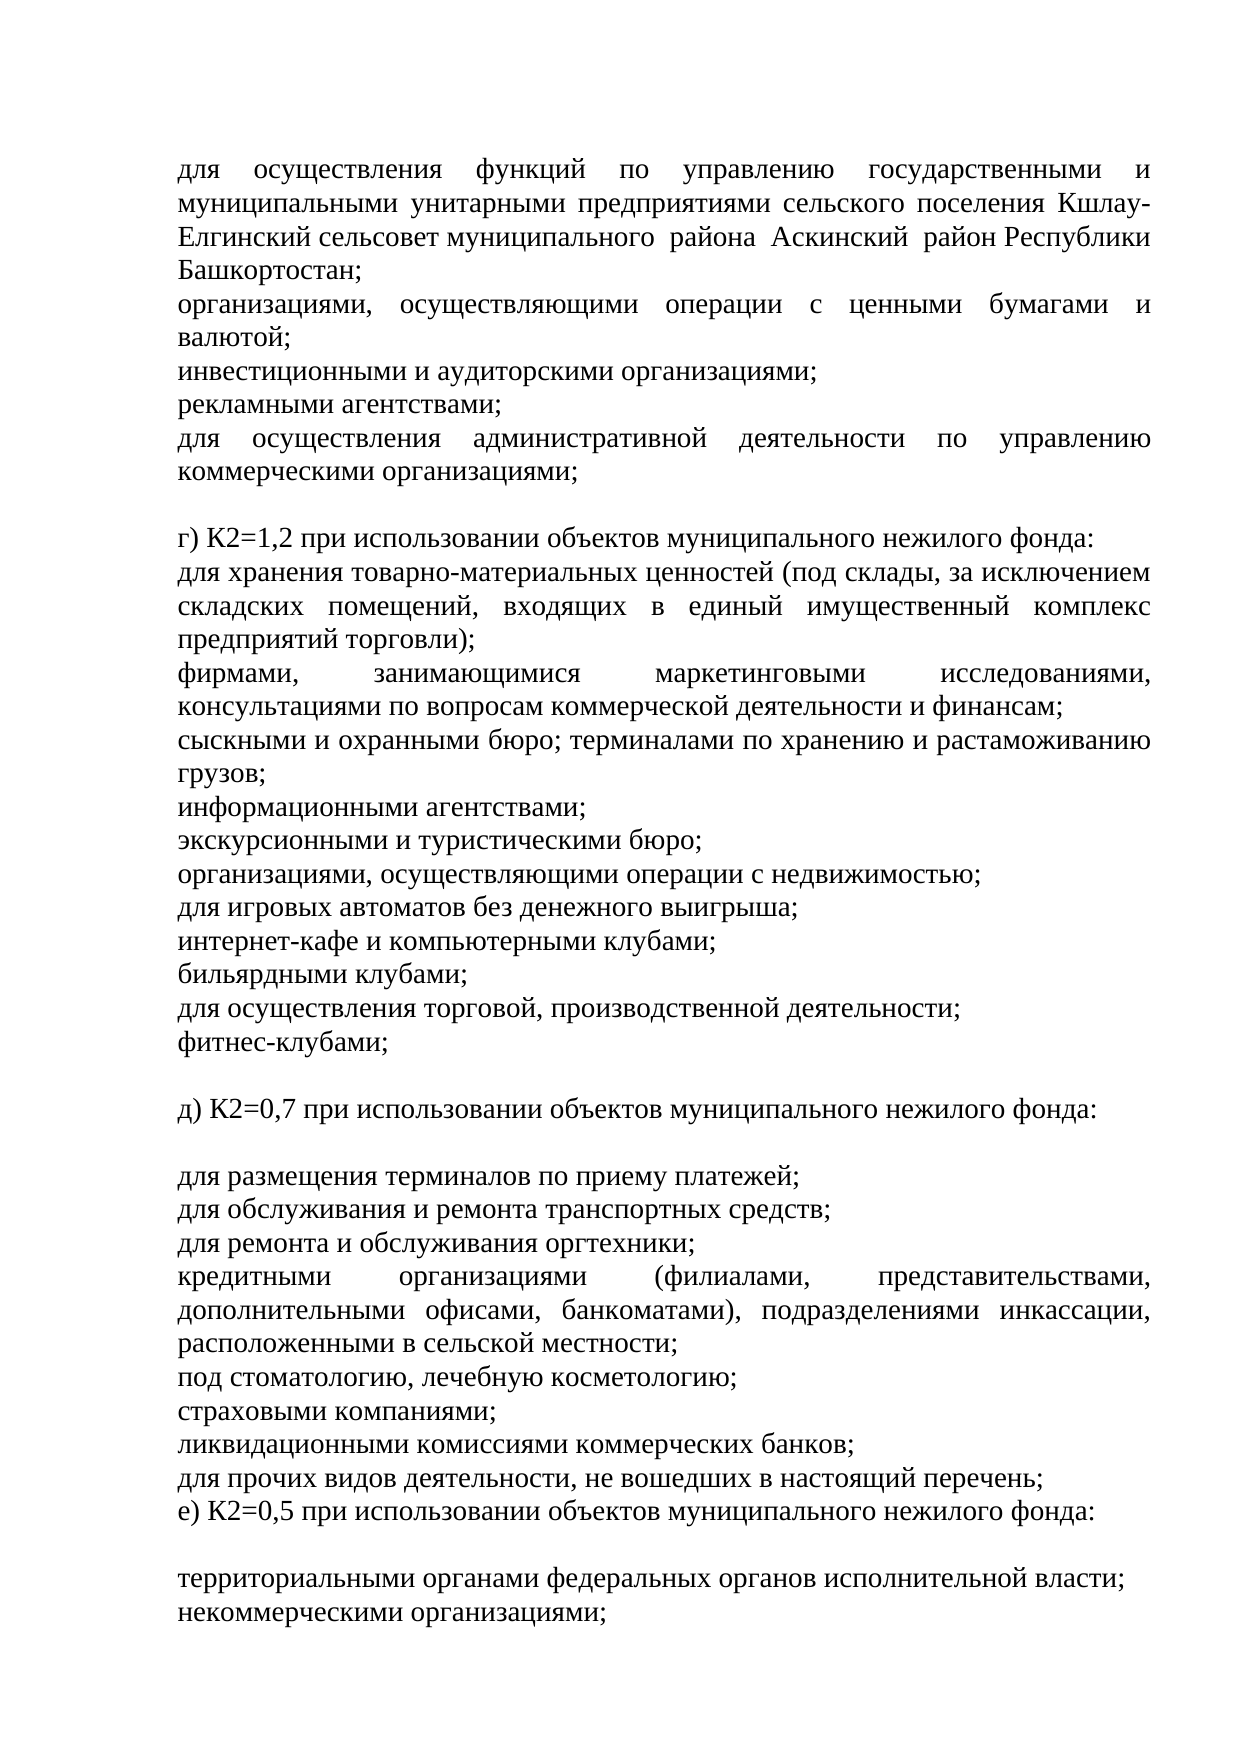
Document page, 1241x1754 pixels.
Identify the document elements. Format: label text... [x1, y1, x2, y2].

text территориальными органами федеральных органов исполнительной власти; [177, 1560, 1152, 1594]
text ликвидационными комиссиями коммерческих банков; [177, 1426, 1152, 1460]
text для обслуживания и ремонта транспортных средств; [177, 1191, 1152, 1225]
text некоммерческими организациями; [177, 1594, 1152, 1627]
text г) К2=1,2 при использовании объектов муниципального нежилого фонда: [177, 521, 1152, 554]
text информационными агентствами; [177, 789, 1152, 822]
text сыскными и охранными бюро; терминалами по хранению и растаможиванию грузов; [177, 722, 1152, 789]
text для осуществления административной деятельности по управлению коммерческими организациями; [177, 420, 1152, 487]
text для ремонта и обслуживания оргтехники; [177, 1225, 1152, 1258]
text организациями, осуществляющими операции с ценными бумагами и валютой; [177, 286, 1152, 353]
text рекламными агентствами; [177, 386, 1152, 420]
text для размещения терминалов по приему платежей; [177, 1158, 1152, 1191]
text д) К2=0,7 при использовании объектов муниципального нежилого фонда: [177, 1091, 1152, 1124]
text экскурсионными и туристическими бюро; [177, 822, 1152, 856]
text для осуществления функций по управлению государственными и муниципальными унитарными предприятиями сельского поселения Кшлау-Елгинский сельсовет муниципального района Аскинский район Республики Башкортостан; [177, 152, 1152, 286]
text для игровых автоматов без денежного выигрыша; [177, 889, 1152, 923]
text е) К2=0,5 при использовании объектов муниципального нежилого фонда: [177, 1493, 1152, 1527]
text для прочих видов деятельности, не вошедших в настоящий перечень; [177, 1460, 1152, 1493]
text страховыми компаниями; [177, 1393, 1152, 1426]
text для осуществления торговой, производственной деятельности; [177, 990, 1152, 1024]
text для хранения товарно-материальных ценностей (под склады, за исключением складских помещений, входящих в единый имущественный комплекс предприятий торговли); [177, 554, 1152, 655]
text интернет-кафе и компьютерными клубами; [177, 923, 1152, 957]
text фитнес-клубами; [177, 1024, 1152, 1057]
text инвестиционными и аудиторскими организациями; [177, 353, 1152, 386]
text кредитными организациями (филиалами, представительствами, дополнительными офисами, банкоматами), подразделениями инкассации, расположенными в сельской местности; [177, 1258, 1152, 1359]
text бильярдными клубами; [177, 957, 1152, 990]
text организациями, осуществляющими операции с недвижимостью; [177, 856, 1152, 889]
text фирмами, занимающимися маркетинговыми исследованиями, консультациями по вопросам коммерческой деятельности и финансам; [177, 655, 1152, 722]
text под стоматологию, лечебную косметологию; [177, 1359, 1152, 1393]
